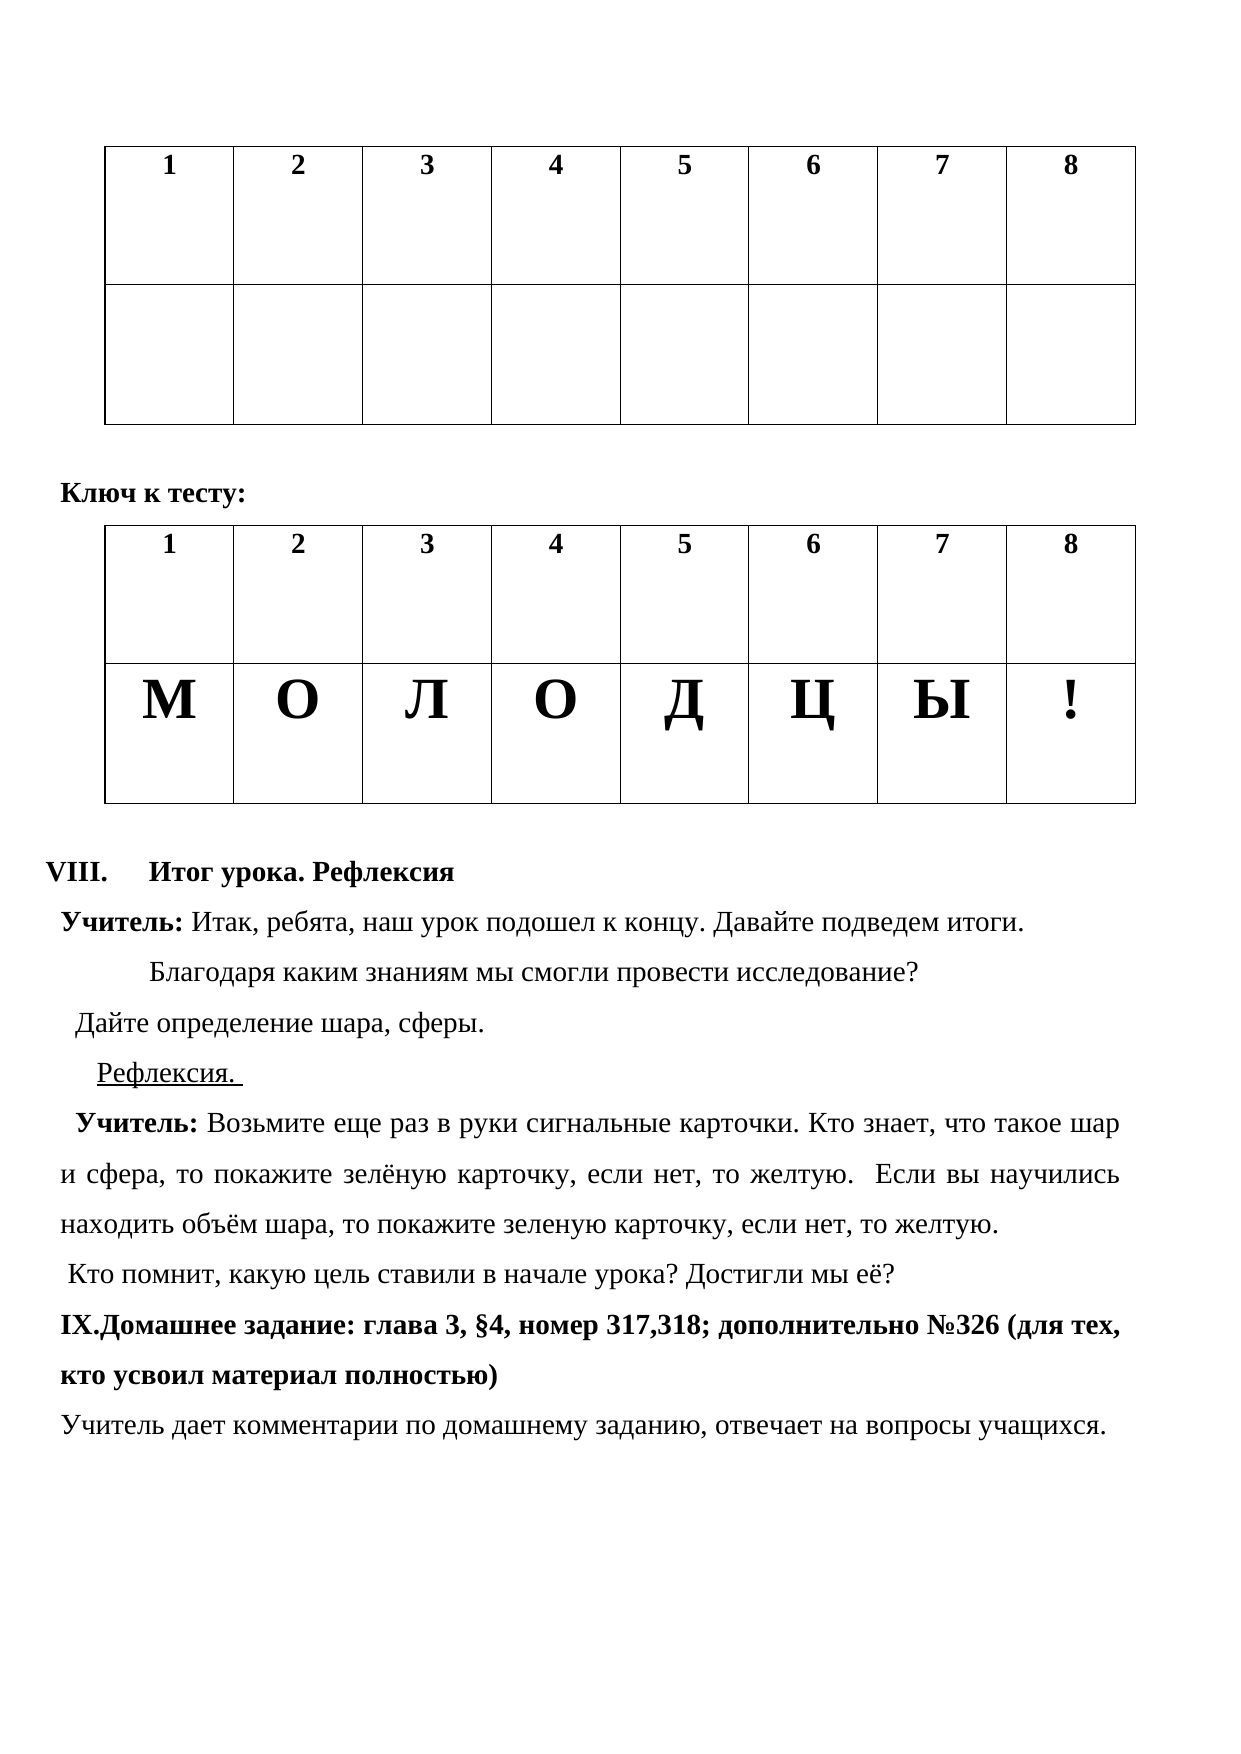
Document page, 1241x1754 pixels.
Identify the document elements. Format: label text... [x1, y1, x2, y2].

table_cell Д [621, 664, 748, 803]
table_cell [749, 285, 877, 423]
table_header 1 [106, 526, 233, 663]
table_header 6 [749, 147, 877, 284]
list Итог урока. Рефлексия [45, 854, 1121, 887]
text Благодаря каким знаниям мы смогли провести исследование? [60, 954, 1121, 988]
table_header 4 [492, 147, 620, 284]
table_cell О [492, 664, 620, 803]
table_header 8 [1007, 526, 1135, 663]
table_header 5 [621, 147, 748, 284]
text IX.Домашнее задание: глава 3, §4, номер 317,318; дополнительно №326 (для тех, кто усвоил материал полностью) [60, 1307, 1121, 1391]
table_header 4 [492, 526, 620, 663]
text Учитель: Возьмите еще раз в руки сигнальные карточки. Кто знает, что такое шар и сфера, то покажите зелёную карточку, если нет, то желтую. Если вы научились находить объём шара, то покажите зеленую карточку, если нет, то желтую. [60, 1106, 1121, 1240]
table_cell Л [363, 664, 491, 803]
text Кто помнит, какую цель ставили в начале урока? Достигли мы её? [60, 1256, 1121, 1290]
table_cell [234, 285, 362, 423]
text Учитель дает комментарии по домашнему заданию, отвечает на вопросы учащихся. [60, 1407, 1121, 1441]
table_header 3 [363, 526, 491, 663]
table_header 7 [878, 526, 1006, 663]
table_cell [878, 285, 1006, 423]
table_header 7 [878, 147, 1006, 284]
table_header 6 [749, 526, 877, 663]
table_cell [106, 285, 233, 423]
table_header 1 [106, 147, 233, 284]
table_cell М [106, 664, 233, 803]
table_cell Ц [749, 664, 877, 803]
table_cell [363, 285, 491, 423]
table_header 3 [363, 147, 491, 284]
text Дайте определение шара, сферы. [60, 1005, 1121, 1038]
text Учитель: Итак, ребята, наш урок подошел к концу. Давайте подведем итоги. [60, 904, 1121, 938]
text Рефлексия. [60, 1055, 1121, 1089]
table_cell Ы [878, 664, 1006, 803]
table_header 2 [234, 526, 362, 663]
table_cell [621, 285, 748, 423]
table_cell О [234, 664, 362, 803]
table_header 2 [234, 147, 362, 284]
text Ключ к тесту: [60, 475, 1121, 508]
table_header 8 [1007, 147, 1135, 284]
table_header 5 [621, 526, 748, 663]
table_cell [492, 285, 620, 423]
table_cell [1007, 285, 1135, 423]
table_cell ! [1007, 664, 1135, 803]
